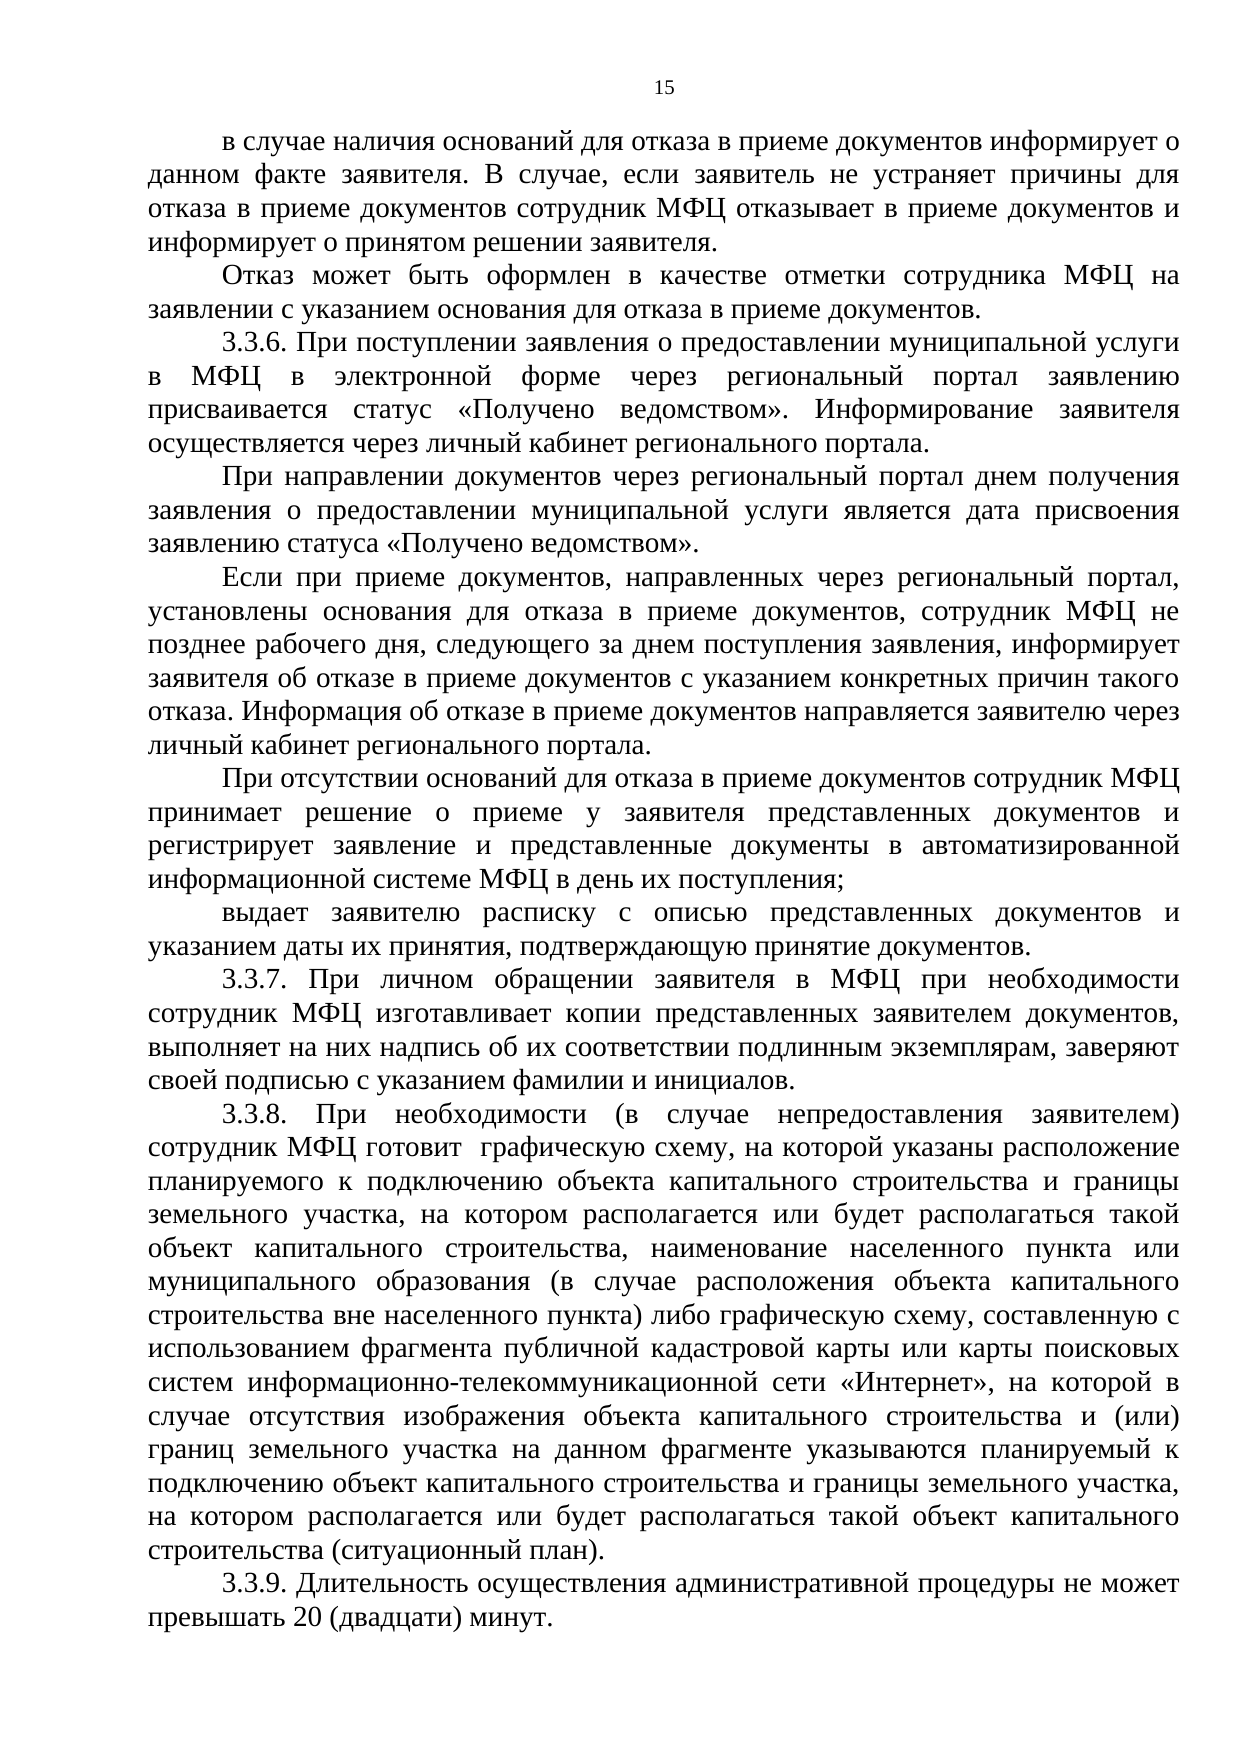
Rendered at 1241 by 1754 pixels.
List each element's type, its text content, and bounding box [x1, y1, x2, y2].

text 3.3.6. При поступлении заявления о предоставлении муниципальной услуги в МФЦ в электронной форме через региональный портал заявлению присваивается статус «Получено ведомством». Информирование заявителя осуществляется через личный кабинет регионального портала. [148, 324, 1181, 458]
text 3.3.8. При необходимости (в случае непредоставления заявителем) сотрудник МФЦ готовит графическую схему, на которой указаны расположение планируемого к подключению объекта капитального строительства и границы земельного участка, на котором располагается или будет располагаться такой объект капитального строительства, наименование населенного пункта или муниципального образования (в случае расположения объекта капитального строительства вне населенного пункта) либо графическую схему, составленную с использованием фрагмента публичной кадастровой карты или карты поисковых систем информационно-телекоммуникационной сети «Интернет», на которой в случае отсутствия изображения объекта капитального строительства и (или) границ земельного участка на данном фрагменте указываются планируемый к подключению объект капитального строительства и границы земельного участка, на котором располагается или будет располагаться такой объект капитального строительства (ситуационный план). [148, 1096, 1181, 1565]
text 3.3.7. При личном обращении заявителя в МФЦ при необходимости сотрудник МФЦ изготавливает копии представленных заявителем документов, выполняет на них надпись об их соответствии подлинным экземплярам, заверяют своей подписью с указанием фамилии и инициалов. [148, 962, 1181, 1096]
text в случае наличия оснований для отказа в приеме документов информирует о данном факте заявителя. В случае, если заявитель не устраняет причины для отказа в приеме документов сотрудник МФЦ отказывает в приеме документов и информирует о принятом решении заявителя. [148, 123, 1181, 257]
text При направлении документов через региональный портал днем получения заявления о предоставлении муниципальной услуги является дата присвоения заявлению статуса «Получено ведомством». [148, 458, 1181, 559]
text Если при приеме документов, направленных через региональный портал, установлены основания для отказа в приеме документов, сотрудник МФЦ не позднее рабочего дня, следующего за днем поступления заявления, информирует заявителя об отказе в приеме документов с указанием конкретных причин такого отказа. Информация об отказе в приеме документов направляется заявителю через личный кабинет регионального портала. [148, 559, 1181, 760]
text При отсутствии оснований для отказа в приеме документов сотрудник МФЦ принимает решение о приеме у заявителя представленных документов и регистрирует заявление и представленные документы в автоматизированной информационной системе МФЦ в день их поступления; [148, 760, 1181, 894]
text выдает заявителю расписку с описью представленных документов и указанием даты их принятия, подтверждающую принятие документов. [148, 894, 1181, 962]
text 3.3.9. Длительность осуществления административной процедуры не может превышать 20 (двадцати) минут. [148, 1565, 1181, 1632]
text Отказ может быть оформлен в качестве отметки сотрудника МФЦ на заявлении с указанием основания для отказа в приеме документов. [148, 257, 1181, 324]
